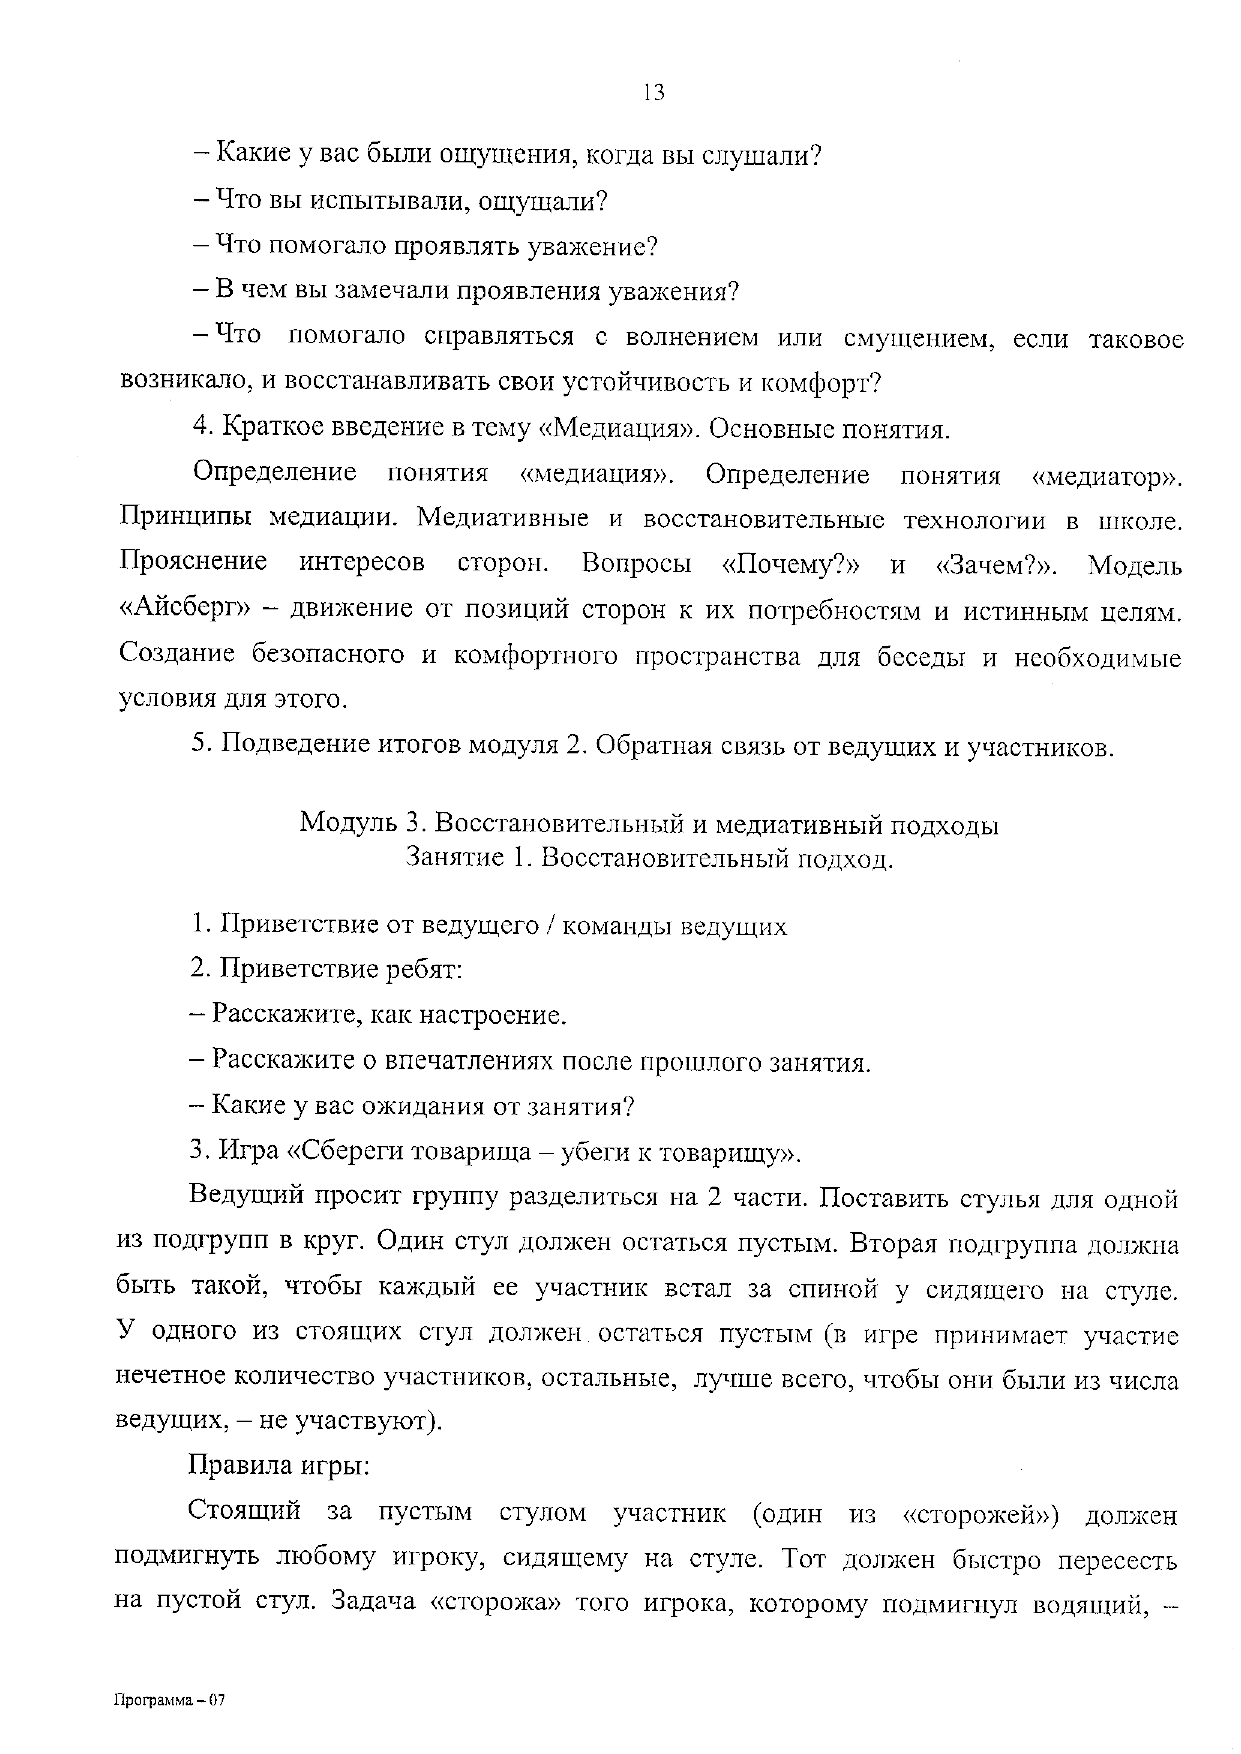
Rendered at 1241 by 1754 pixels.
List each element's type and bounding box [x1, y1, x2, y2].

picture [77, 60, 1233, 1754]
